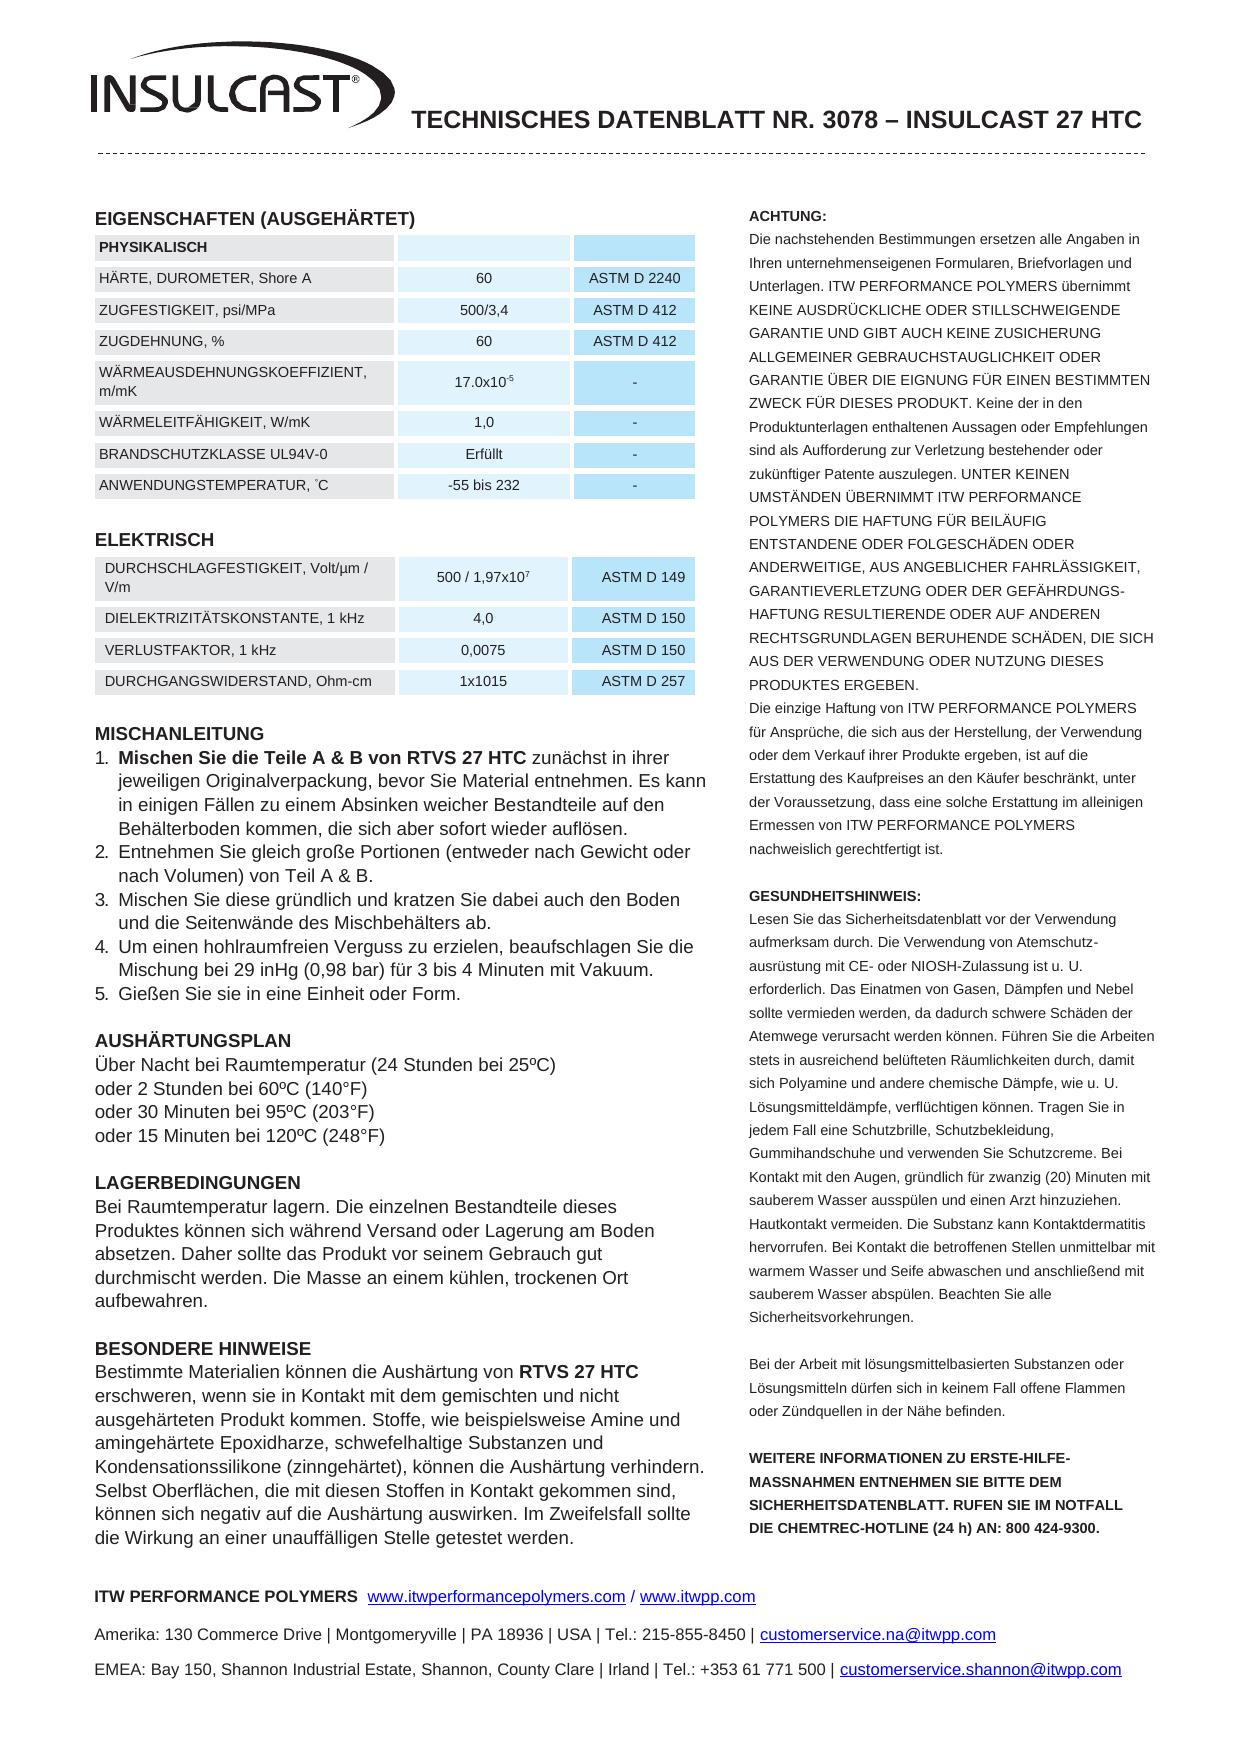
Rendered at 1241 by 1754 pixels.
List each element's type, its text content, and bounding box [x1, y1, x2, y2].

text TECHNISCHES DATENBLATT NR. 3078 – INSULCAST 27 HTC [389, 105, 1142, 133]
table_header DURCHSCHLAGFESTIGKEIT, Volt/µm / V/m [95, 557, 395, 601]
table_header 500 / 1,97x107 [399, 557, 568, 601]
table_cell -55 bis 232 [398, 474, 570, 499]
list Um einen hohlraumfreien Verguss zu erzielen, beaufschlagen Sie die Mischung bei 29 inHg (0,98 bar) für 3 bis 4 Minuten mit Vakuum. [94, 936, 706, 981]
table_cell - [574, 411, 695, 436]
text AUSHÄRTUNGSPLAN [94, 1030, 706, 1052]
table_cell 1x1015 [399, 670, 568, 695]
table_cell ASTM D 257 [572, 670, 695, 695]
text Bei der Arbeit mit lösungsmittelbasierten Substanzen oder Lösungsmitteln dürfen sich in keinem Fall offene Flammen oder Zündquellen in der Nähe befinden. [749, 1356, 1157, 1420]
text oder 2 Stunden bei 60ºC (140°F) [94, 1077, 706, 1099]
table_cell DURCHGANGSWIDERSTAND, Ohm-cm [95, 670, 395, 695]
text MISCHANLEITUNG [94, 723, 706, 744]
table_cell 500/3,4 [398, 298, 570, 323]
table_cell 0,0075 [399, 638, 568, 663]
list Entnehmen Sie gleich große Portionen (entweder nach Gewicht oder nach Volumen) von Teil A & B. [94, 841, 706, 886]
table_cell 1,0 [398, 411, 570, 436]
text LAGERBEDINGUNGEN [94, 1172, 706, 1194]
table_cell 4,0 [399, 607, 568, 632]
text ACHTUNG: [749, 208, 1157, 224]
table_cell Erfüllt [398, 443, 570, 468]
table_header ASTM D 149 [572, 557, 695, 601]
table_cell ASTM D 150 [572, 638, 695, 663]
text oder 30 Minuten bei 95ºC (203°F) [94, 1101, 706, 1123]
subtitle WEITERE INFORMATIONEN ZU ERSTE-HILFE-MASSNAHMEN ENTNEHMEN SIE BITTE DEM SICHERHEITSDATENBLATT. RUFEN SIE IM NOTFALL DIE CHEMTREC-HOTLINE (24 h) AN: 800 424-9300. [749, 1450, 1157, 1537]
text Lesen Sie das Sicherheitsdatenblatt vor der Verwendung aufmerksam durch. Die Verwendung von Atemschutzausrüstung mit CE- oder NIOSH-Zulassung ist u. U. erforderlich. Das Einatmen von Gasen, Dämpfen und Nebel sollte vermieden werden, da dadurch schwere Schäden der Atemwege verursacht werden können. Führen Sie die Arbeiten stets in ausreichend belüfteten Räumlichkeiten durch, damit sich Polyamine und andere chemische Dämpfe, wie u. U. Lösungsmitteldämpfe, verflüchtigen können. Tragen Sie in jedem Fall eine Schutzbrille, Schutzbekleidung, Gummihandschuhe und verwenden Sie Schutzcreme. Bei Kontakt mit den Augen, gründlich für zwanzig (20) Minuten mit sauberem Wasser ausspülen und einen Arzt hinzuziehen. Hautkontakt vermeiden. Die Substanz kann Kontaktdermatitis hervorrufen. Bei Kontakt die betroffenen Stellen unmittelbar mit warmem Wasser und Seife abwaschen und anschließend mit sauberem Wasser abspülen. Beachten Sie alle Sicherheitsvorkehrungen. [749, 911, 1157, 1326]
list Gießen Sie sie in eine Einheit oder Form. [94, 983, 706, 1004]
table_cell 60 [398, 330, 570, 355]
table_cell ZUGDEHNUNG, % [95, 330, 394, 355]
table_cell DIELEKTRIZITÄTSKONSTANTE, 1 kHz [95, 607, 395, 632]
table_header [398, 235, 570, 261]
table_cell WÄRMELEITFÄHIGKEIT, W/mK [95, 411, 394, 436]
text ELEKTRISCH [94, 529, 706, 551]
table_cell HÄRTE, DUROMETER, Shore A [95, 267, 394, 292]
text BESONDERE HINWEISE [94, 1338, 706, 1359]
text oder 15 Minuten bei 120ºC (248°F) [94, 1125, 706, 1146]
table_cell ZUGFESTIGKEIT, psi/MPa [95, 298, 394, 323]
table_cell 60 [398, 267, 570, 292]
table_cell ASTM D 412 [574, 330, 695, 355]
table_cell ASTM D 412 [574, 298, 695, 323]
text Über Nacht bei Raumtemperatur (24 Stunden bei 25ºC) [94, 1054, 706, 1075]
table_header PHYSIKALISCH [95, 235, 394, 261]
table_cell - [574, 443, 695, 468]
table_cell ASTM D 2240 [574, 267, 695, 292]
table_cell ASTM D 150 [572, 607, 695, 632]
table_cell BRANDSCHUTZKLASSE UL94V-0 [95, 443, 394, 468]
table_cell - [574, 474, 695, 499]
table_cell WÄRMEAUSDEHNUNGSKOEFFIZIENT, m/mK [95, 361, 394, 405]
table_cell ANWENDUNGSTEMPERATUR, °C [95, 474, 394, 499]
text Bei Raumtemperatur lagern. Die einzelnen Bestandteile dieses Produktes können sich während Versand oder Lagerung am Boden absetzen. Daher sollte das Produkt vor seinem Gebrauch gut durchmischt werden. Die Masse an einem kühlen, trockenen Ort aufbewahren. [94, 1196, 706, 1312]
subtitle GESUNDHEITSHINWEIS: [749, 887, 1157, 904]
text Bestimmte Materialien können die Aushärtung von RTVS 27 HTC erschweren, wenn sie in Kontakt mit dem gemischten und nicht ausgehärteten Produkt kommen. Stoffe, wie beispielsweise Amine und amingehärtete Epoxidharze, schwefelhaltige Substanzen und Kondensationssilikone (zinngehärtet), können die Aushärtung verhindern. Selbst Oberflächen, die mit diesen Stoffen in Kontakt gekommen sind, können sich negativ auf die Aushärtung auswirken. Im Zweifelsfall sollte die Wirkung an einer unauffälligen Stelle getestet werden. [94, 1361, 706, 1548]
table_header [574, 235, 695, 261]
list Mischen Sie die Teile A & B von RTVS 27 HTC zunächst in ihrer jeweiligen Originalverpackung, bevor Sie Material entnehmen. Es kann in einigen Fällen zu einem Absinken weicher Bestandteile auf den Behälterboden kommen, die sich aber sofort wieder auflösen. [94, 746, 706, 839]
text Die nachstehenden Bestimmungen ersetzen alle Angaben in Ihren unternehmenseigenen Formularen, Briefvorlagen und Unterlagen. ITW PERFORMANCE POLYMERS übernimmt KEINE AUSDRÜCKLICHE ODER STILLSCHWEIGENDE GARANTIE UND GIBT AUCH KEINE ZUSICHERUNG ALLGEMEINER GEBRAUCHSTAUGLICHKEIT ODER GARANTIE ÜBER DIE EIGNUNG FÜR EINEN BESTIMMTEN ZWECK FÜR DIESES PRODUKT. Keine der in den Produktunterlagen enthaltenen Aussagen oder Empfehlungen sind als Aufforderung zur Verletzung bestehender oder zukünftiger Patente auszulegen. UNTER KEINEN UMSTÄNDEN ÜBERNIMMT ITW PERFORMANCE POLYMERS DIE HAFTUNG FÜR BEILÄUFIG ENTSTANDENE ODER FOLGESCHÄDEN ODER ANDERWEITIGE, AUS ANGEBLICHER FAHRLÄSSIGKEIT, GARANTIEVERLETZUNG ODER DER GEFÄHRDUNGSHAFTUNG RESULTIERENDE ODER AUF ANDEREN RECHTSGRUNDLAGEN BERUHENDE SCHÄDEN, DIE SICH AUS DER VERWENDUNG ODER NUTZUNG DIESES PRODUKTES ERGEBEN. [749, 231, 1157, 693]
table_cell 17.0x10-5 [398, 361, 570, 405]
text Die einzige Haftung von ITW PERFORMANCE POLYMERS für Ansprüche, die sich aus der Herstellung, der Verwendung oder dem Verkauf ihrer Produkte ergeben, ist auf die Erstattung des Kaufpreises an den Käufer beschränkt, unter der Voraussetzung, dass eine solche Erstattung im alleinigen Ermessen von ITW PERFORMANCE POLYMERS nachweislich gerechtfertigt ist. [749, 700, 1157, 857]
text EIGENSCHAFTEN (AUSGEHÄRTET) [94, 208, 706, 229]
table_cell - [574, 361, 695, 405]
list Mischen Sie diese gründlich und kratzen Sie dabei auch den Boden und die Seitenwände des Mischbehälters ab. [94, 888, 706, 933]
table_cell VERLUSTFAKTOR, 1 kHz [95, 638, 395, 663]
